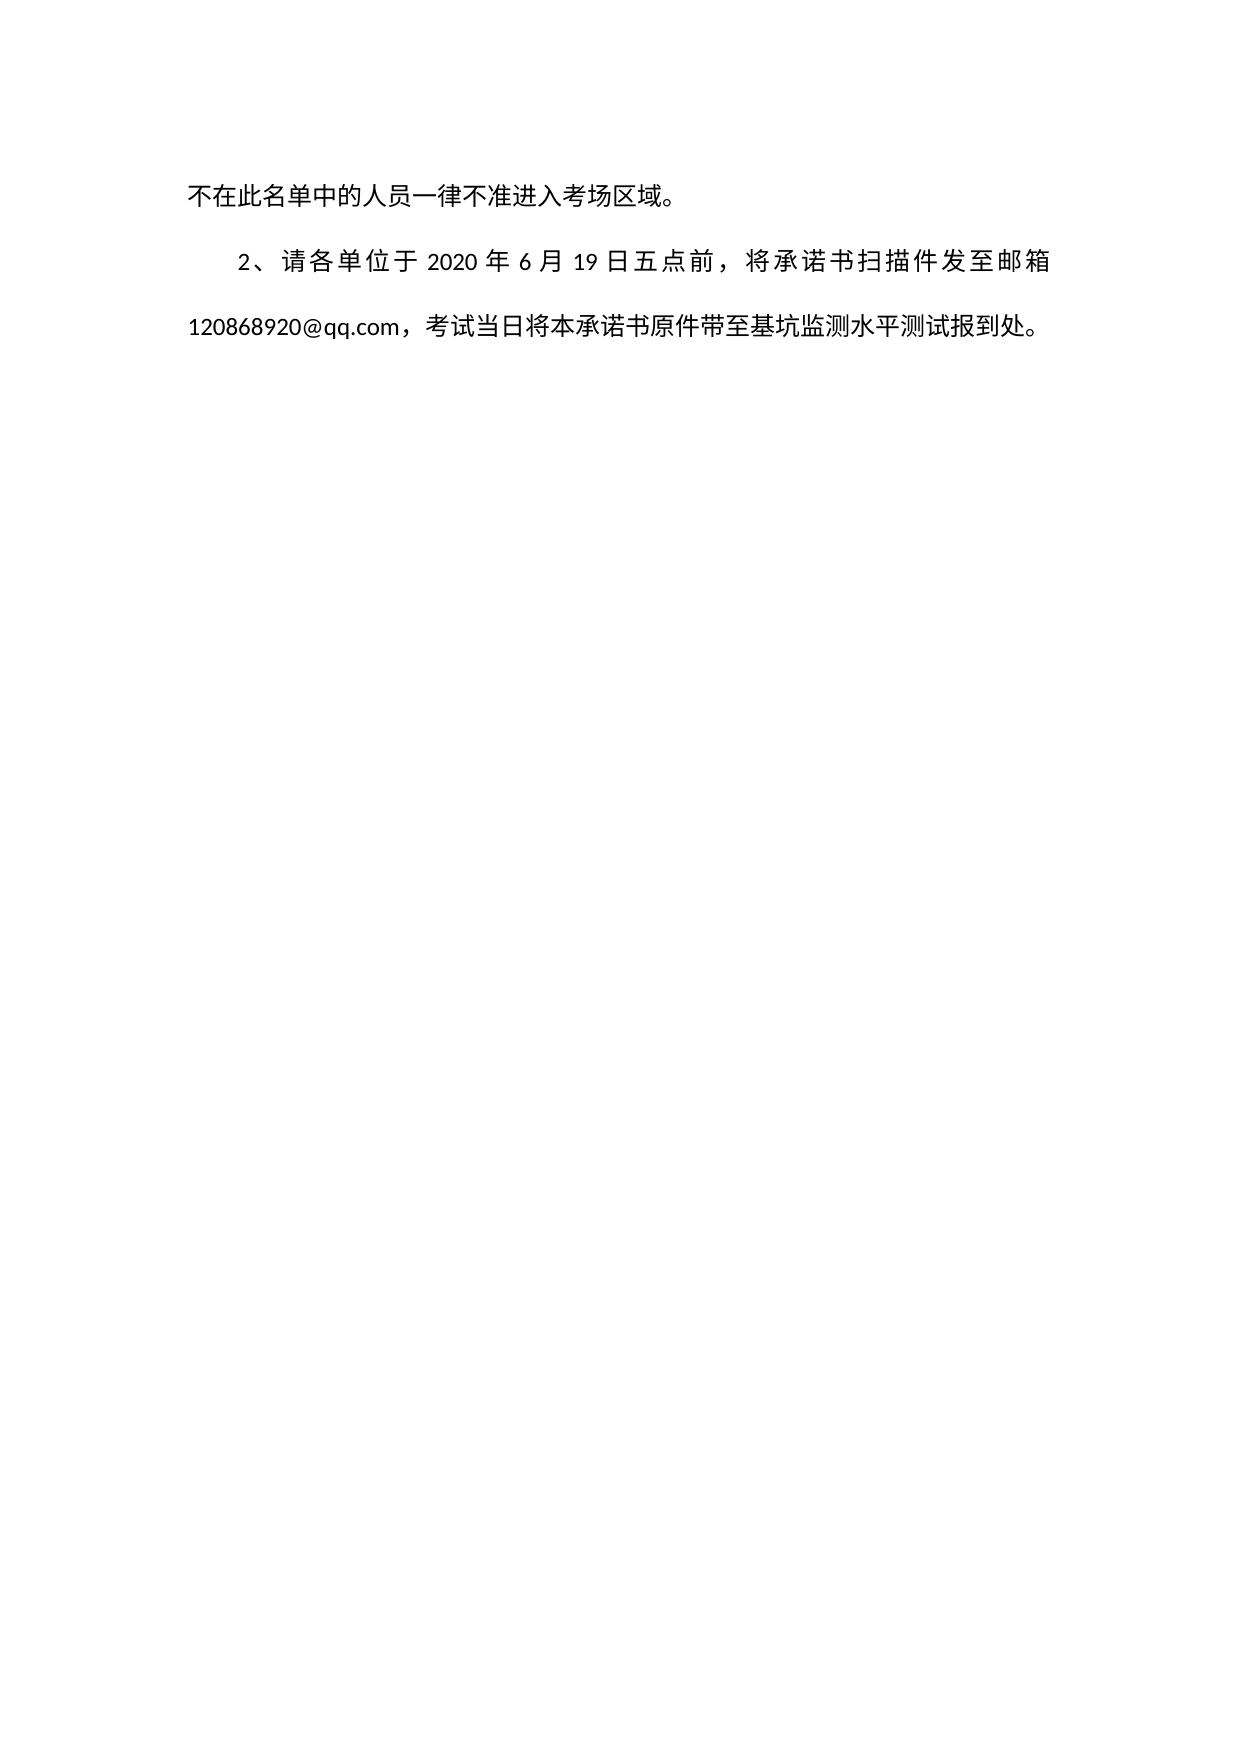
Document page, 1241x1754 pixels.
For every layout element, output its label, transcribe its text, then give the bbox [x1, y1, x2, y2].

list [187, 162, 1053, 227]
list 2、请各单位于2020年6月19日五点前，将承诺书扫描件发至邮箱120868920@qq.com，考试当日将本承诺书原件带至基坑监测水平测试报到处。 [187, 227, 1053, 357]
